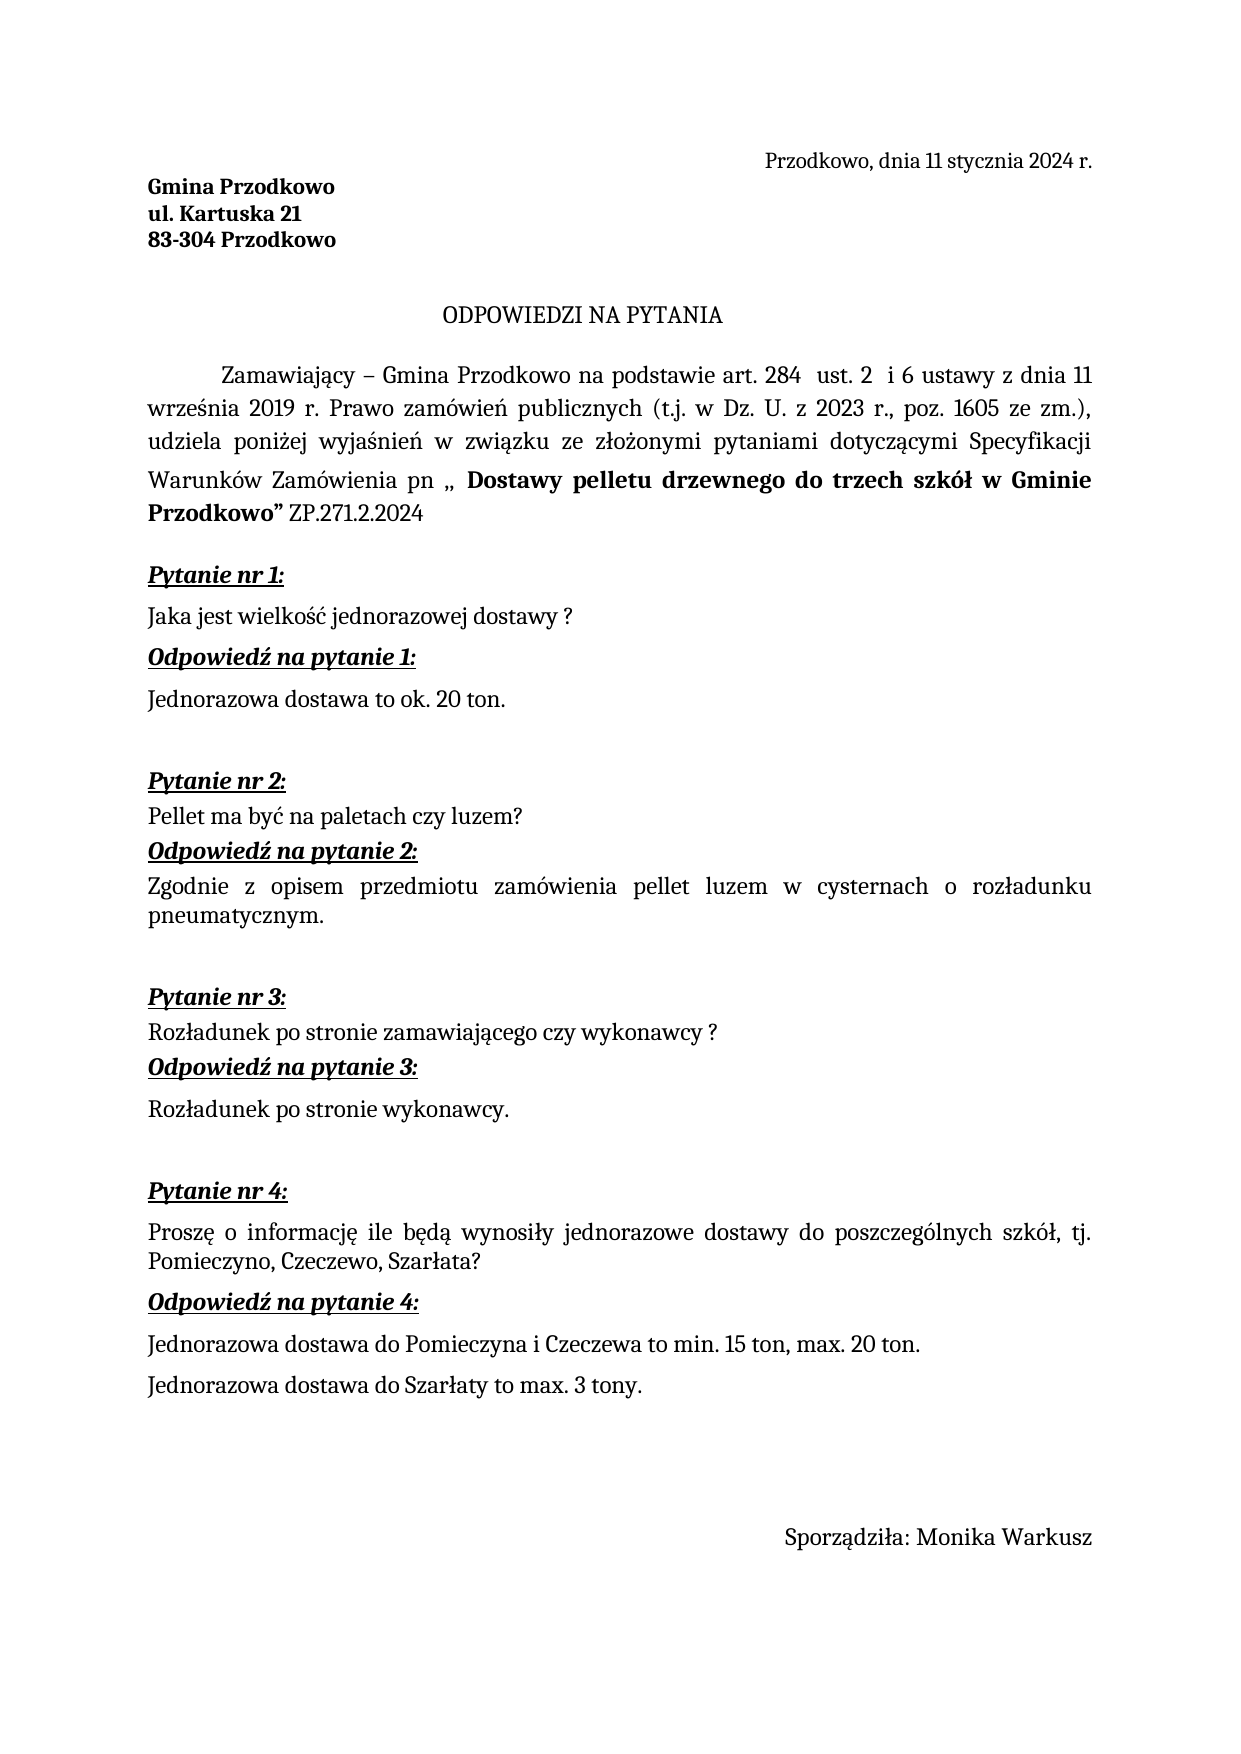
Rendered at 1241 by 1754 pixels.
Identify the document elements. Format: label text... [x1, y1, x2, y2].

text Zamawiający – Gmina Przodkowo na podstawie art. 284 ust. 2 i 6 ustawy z dnia 11 września 2019 r. Prawo zamówień publicznych (t.j. w Dz. U. z 2023 r., poz. 1605 ze zm.), udziela poniżej wyjaśnień w związku ze złożonymi pytaniami dotyczącymi Specyfikacji Warunków Zamówienia pn ,, Dostawy pelletu drzewnego do trzech szkół w Gminie Przodkowo” ZP.271.2.2024 [148, 361, 1093, 527]
text Proszę o informację ile będą wynosiły jednorazowe dostawy do poszczególnych szkół, tj. Pomieczyno, Czeczewo, Szarłata? [148, 1218, 1093, 1276]
text Pytanie nr 4: [148, 1177, 1093, 1206]
text Przodkowo, dnia 11 stycznia 2024 r. [118, 148, 1093, 174]
text Gmina Przodkowo [148, 174, 1093, 200]
text Odpowiedź na pytanie 3: [148, 1053, 1093, 1082]
text ul. Kartuska 21 [148, 200, 1093, 227]
text Rozładunek po stronie zamawiającego czy wykonawcy ? [148, 1018, 1093, 1047]
text Odpowiedź na pytanie 4: [148, 1288, 1093, 1317]
text Jednorazowa dostawa do Szarłaty to max. 3 tony. [148, 1371, 1093, 1399]
text Jednorazowa dostawa do Pomieczyna i Czeczewa to min. 15 ton, max. 20 ton. [148, 1329, 1093, 1358]
text Odpowiedź na pytanie 1: [148, 643, 1093, 672]
text Rozładunek po stronie wykonawcy. [148, 1094, 1093, 1123]
text 83-304 Przodkowo [148, 227, 1093, 253]
text Jednorazowa dostawa to ok. 20 ton. [148, 684, 1093, 713]
text Pytanie nr 1: [148, 561, 1093, 589]
text Pytanie nr 3: [148, 983, 1093, 1012]
text Sporządziła: Monika Warkusz [148, 1523, 1093, 1552]
text Jaka jest wielkość jednorazowej dostawy ? [148, 602, 1093, 631]
text ODPOWIEDZI NA PYTANIA [369, 301, 1093, 329]
text Pellet ma być na paletach czy luzem? [148, 802, 1093, 831]
text Odpowiedź na pytanie 2: [148, 837, 1093, 866]
text Pytanie nr 2: [148, 767, 1093, 796]
text Zgodnie z opisem przedmiotu zamówienia pellet luzem w cysternach o rozładunku pneumatycznym. [148, 872, 1093, 929]
